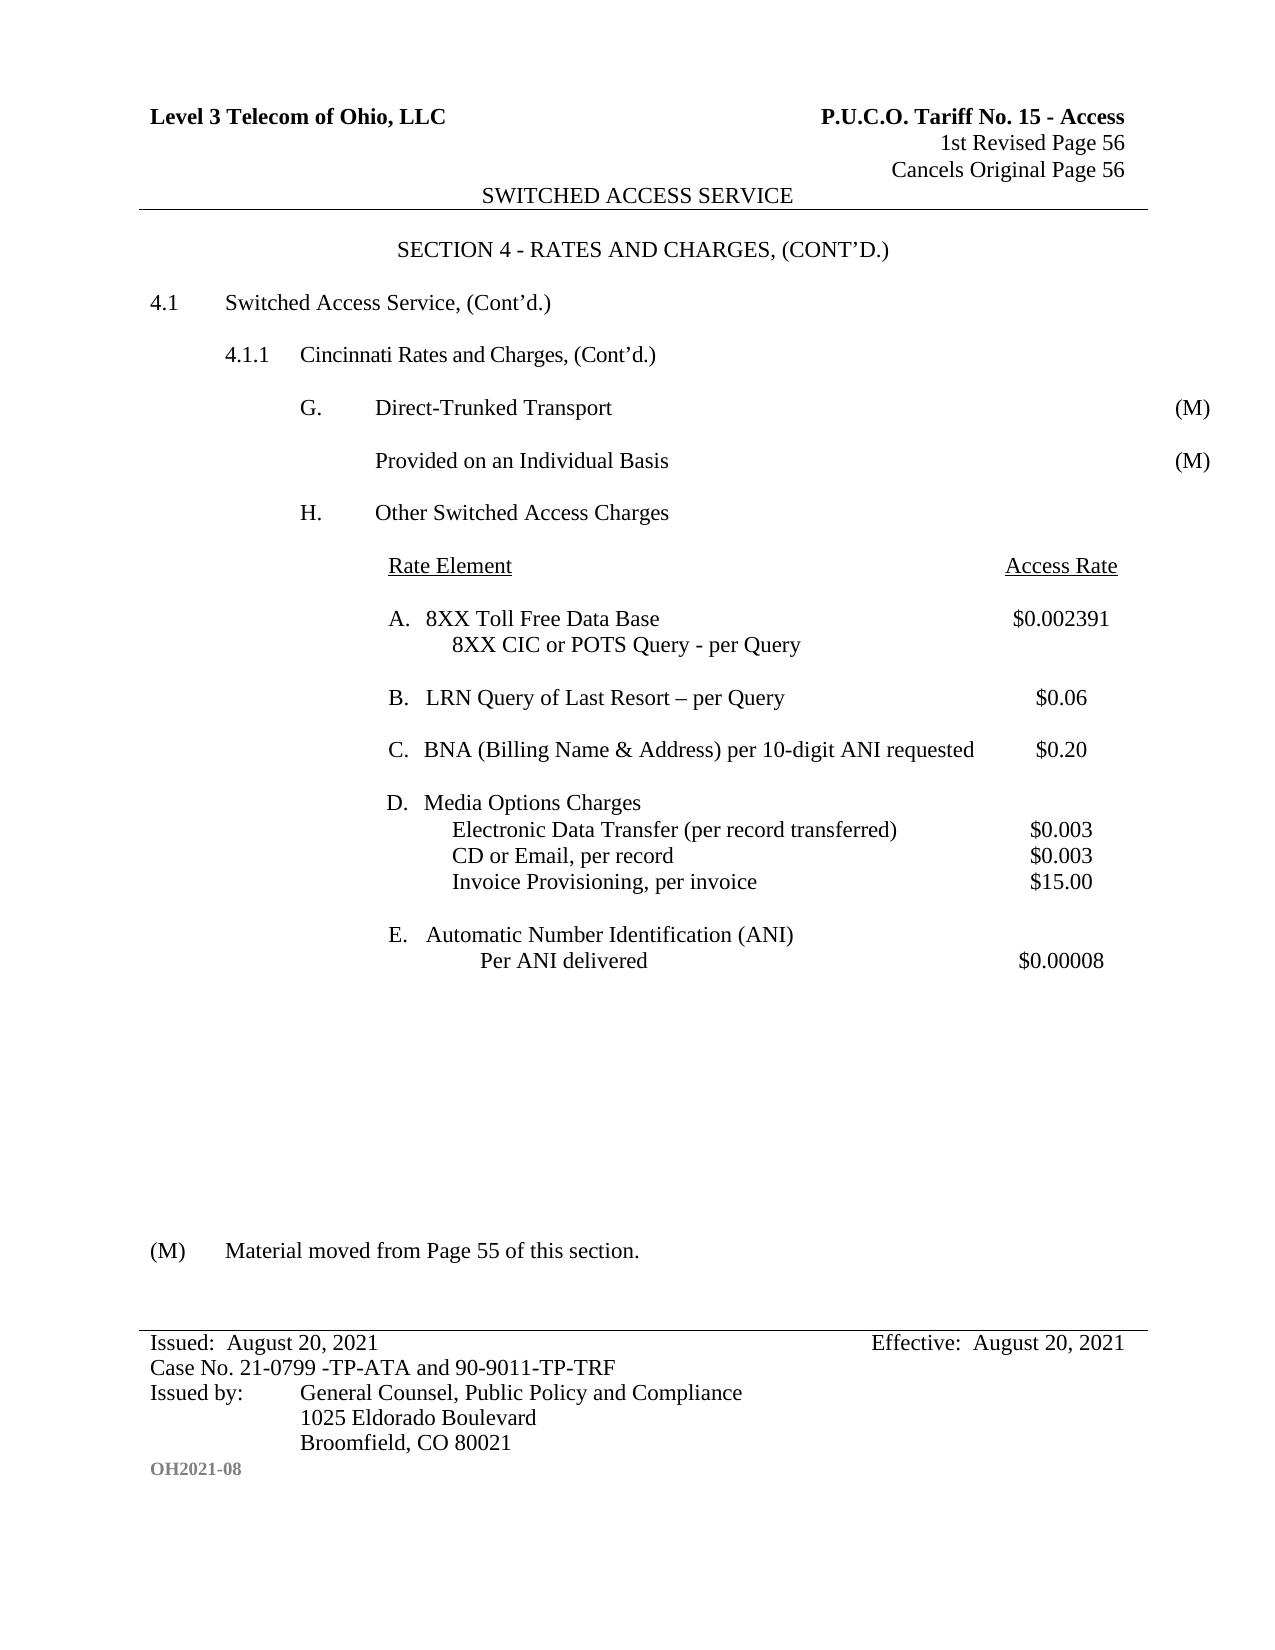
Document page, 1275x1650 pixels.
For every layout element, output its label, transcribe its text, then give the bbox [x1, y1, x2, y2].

text Broomfield, CO 80021 [300, 1431, 1125, 1456]
text SWITCHED ACCESS SERVICE [150, 182, 1125, 208]
table_header SECTION 4 - RATES AND CHARGES, (CONT’D.) 4.1 Switched Access Service, (Cont’d.) 4.1.1 Cincinnati Rates and Charges, (Cont’d.) G. Direct-Trunked Transport Provided on an Individual Basis H. Other Switched Access Charges (M) Material moved from Page 55 of this section. [139, 210, 1147, 1329]
table_header (M) (M) [1148, 209, 1237, 1329]
text Case No. 21-0799 -TP-ATA and 90-9011-TP-TRF [150, 1356, 1125, 1381]
text OH2021-08 [150, 1456, 1125, 1481]
text 1st Revised Page 56 [150, 129, 1125, 156]
text Level 3 Telecom of Ohio, LLC P.U.C.O. Tariff No. 15 - Access [150, 103, 1125, 129]
text Issued: August 20, 2021 Effective: August 20, 2021 [150, 1331, 1125, 1356]
text Issued by: General Counsel, Public Policy and Compliance [150, 1381, 1125, 1406]
text 1025 Eldorado Boulevard [300, 1406, 1125, 1431]
text Cancels Original Page 56 [150, 156, 1125, 182]
